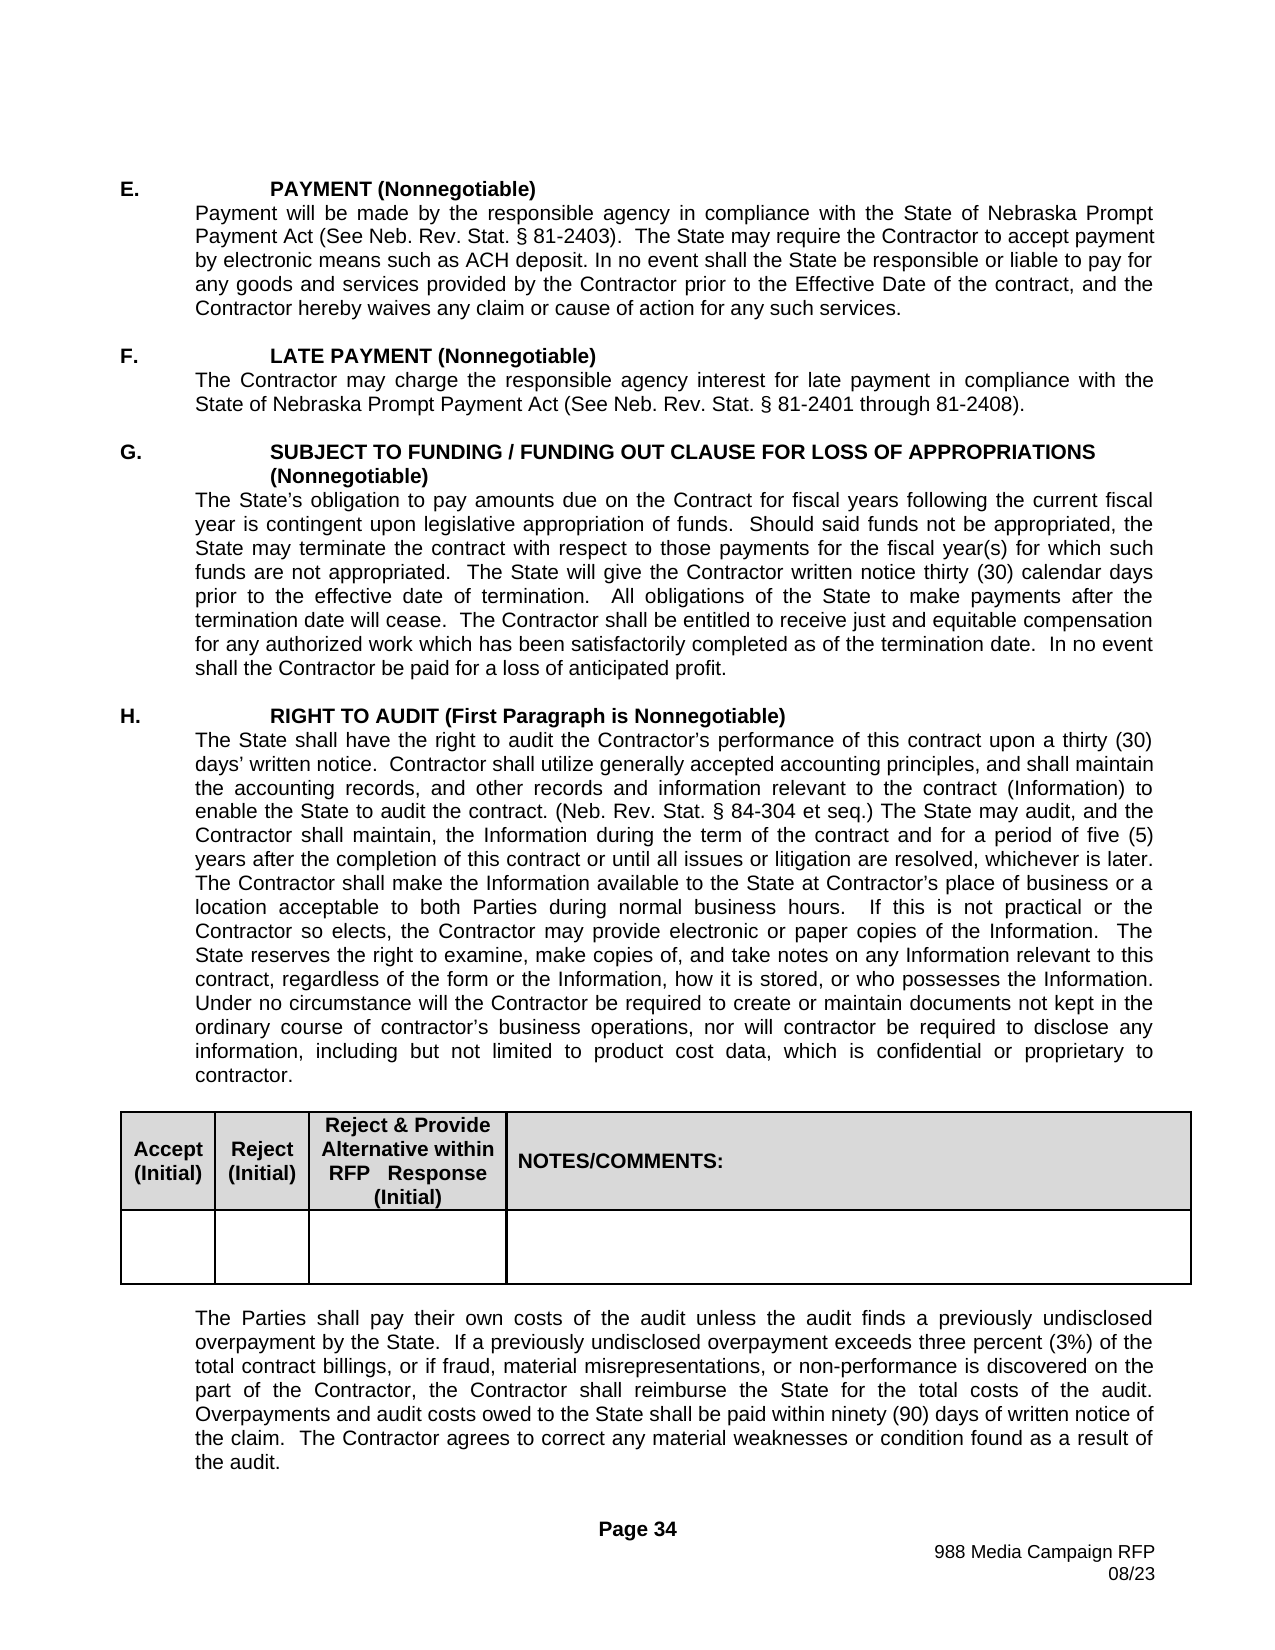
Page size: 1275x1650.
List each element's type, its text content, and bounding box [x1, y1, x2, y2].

table_header Accept (Initial) [122, 1113, 214, 1209]
table_header NOTES/COMMENTS: [508, 1113, 1190, 1209]
table_cell [216, 1211, 308, 1283]
list SUBJECT TO FUNDING / FUNDING OUT CLAUSE FOR LOSS OF APPROPRIATIONS (Nonnegotiable) [120, 440, 1155, 488]
list RIGHT TO AUDIT (First Paragraph is Nonnegotiable) [120, 703, 1155, 727]
text The State shall have the right to audit the Contractor’s performance of this contract upon a thirty (30) days’ written notice. Contractor shall utilize generally accepted accounting principles, and shall maintain the accounting records, and other records and information relevant to the contract (Information) to enable the State to audit the contract. (Neb. Rev. Stat. § 84-304 et seq.) The State may audit, and the Contractor shall maintain, the Information during the term of the contract and for a period of five (5) years after the completion of this contract or until all issues or litigation are resolved, whichever is later. The Contractor shall make the Information available to the State at Contractor’s place of business or a location acceptable to both Parties during normal business hours. If this is not practical or the Contractor so elects, the Contractor may provide electronic or paper copies of the Information. The State reserves the right to examine, make copies of, and take notes on any Information relevant to this contract, regardless of the form or the Information, how it is stored, or who possesses the Information. Under no circumstance will the Contractor be required to create or maintain documents not kept in the ordinary course of contractor’s business operations, nor will contractor be required to disclose any information, including but not limited to product cost data, which is confidential or proprietary to contractor. [195, 727, 1155, 1087]
text The Contractor may charge the responsible agency interest for late payment in compliance with the State of Nebraska Prompt Payment Act (See Neb. Rev. Stat. § 81-2401 through 81-2408). [195, 368, 1155, 416]
table_cell [508, 1211, 1190, 1283]
text The Parties shall pay their own costs of the audit unless the audit finds a previously undisclosed overpayment by the State. If a previously undisclosed overpayment exceeds three percent (3%) of the total contract billings, or if fraud, material misrepresentations, or non-performance is discovered on the part of the Contractor, the Contractor shall reimburse the State for the total costs of the audit. Overpayments and audit costs owed to the State shall be paid within ninety (90) days of written notice of the claim. The Contractor agrees to correct any material weaknesses or condition found as a result of the audit. [195, 1306, 1155, 1474]
table_cell [310, 1211, 505, 1283]
text The State’s obligation to pay amounts due on the Contract for fiscal years following the current fiscal year is contingent upon legislative appropriation of funds. Should said funds not be appropriated, the State may terminate the contract with respect to those payments for the fiscal year(s) for which such funds are not appropriated. The State will give the Contractor written notice thirty (30) calendar days prior to the effective date of termination. All obligations of the State to make payments after the termination date will cease. The Contractor shall be entitled to receive just and equitable compensation for any authorized work which has been satisfactorily completed as of the termination date. In no event shall the Contractor be paid for a loss of anticipated profit. [195, 488, 1155, 679]
list PAYMENT (Nonnegotiable) [120, 176, 1155, 200]
list LATE PAYMENT (Nonnegotiable) [120, 344, 1155, 368]
text Payment will be made by the responsible agency in compliance with the State of Nebraska Prompt Payment Act (See Neb. Rev. Stat. § 81-2403). The State may require the Contractor to accept payment by electronic means such as ACH deposit. In no event shall the State be responsible or liable to pay for any goods and services provided by the Contractor prior to the Effective Date of the contract, and the Contractor hereby waives any claim or cause of action for any such services. [195, 200, 1155, 320]
table_header Reject (Initial) [216, 1113, 308, 1209]
table_cell [122, 1211, 214, 1283]
table_header Reject & Provide Alternative within RFP Response (Initial) [310, 1113, 505, 1209]
